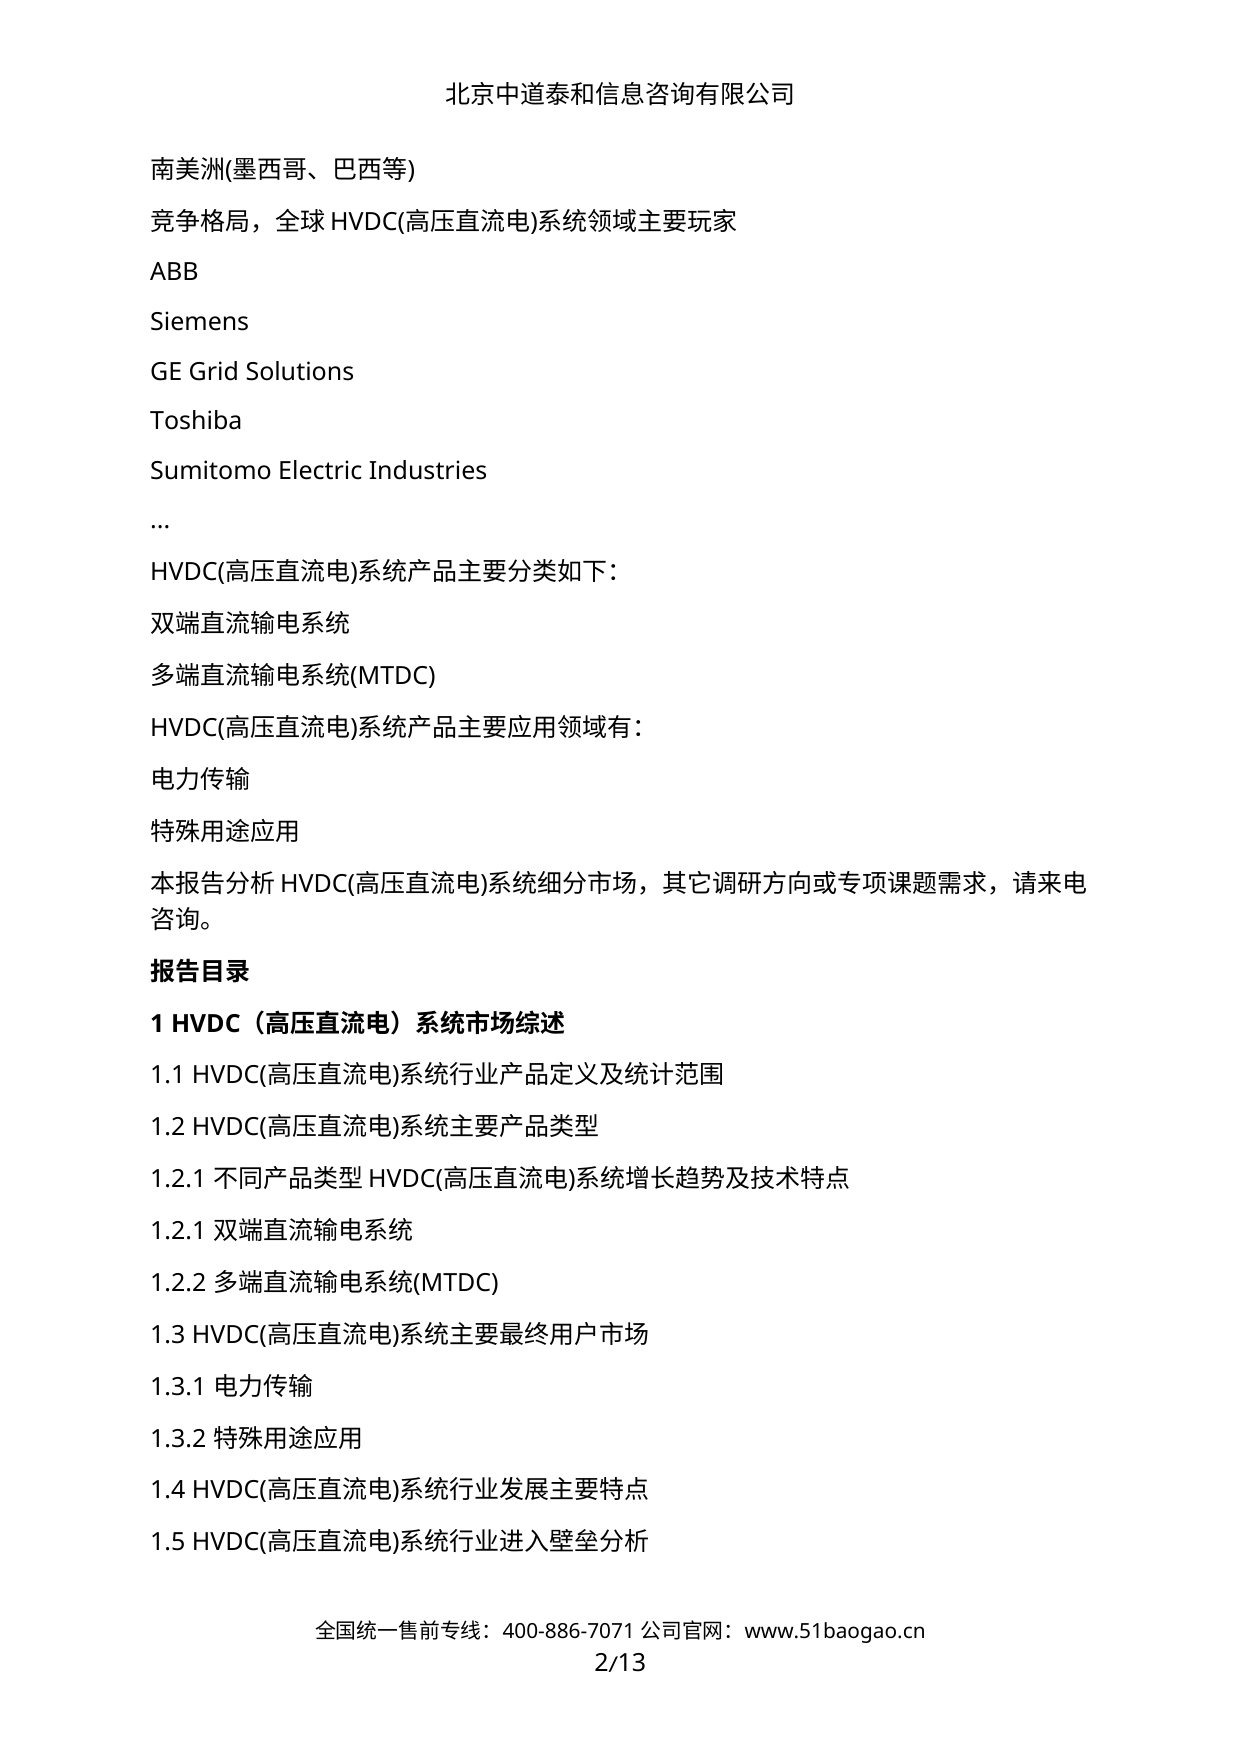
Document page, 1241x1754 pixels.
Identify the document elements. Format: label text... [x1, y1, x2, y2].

text 多端直流输电系统(MTDC) [150, 656, 1090, 692]
text GE Grid Solutions [150, 353, 1090, 387]
text 1.4 HVDC(高压直流电)系统行业发展主要特点 [150, 1470, 1090, 1506]
text 1.3.1 电力传输 [150, 1366, 1090, 1402]
text 竞争格局，全球HVDC(高压直流电)系统领域主要玩家 [150, 202, 1090, 238]
text 双端直流输电系统 [150, 604, 1090, 640]
text Sumitomo Electric Industries [150, 452, 1090, 487]
text 1.2.1 不同产品类型HVDC(高压直流电)系统增长趋势及技术特点 [150, 1159, 1090, 1195]
text 报告目录 [150, 951, 1090, 987]
text 1.3 HVDC(高压直流电)系统主要最终用户市场 [150, 1314, 1090, 1351]
text 特殊用途应用 [150, 811, 1090, 847]
text 南美洲(墨西哥、巴西等) [150, 150, 1090, 186]
text 1 HVDC（高压直流电）系统市场综述 [150, 1003, 1090, 1039]
text 1.5 HVDC(高压直流电)系统行业进入壁垒分析 [150, 1522, 1090, 1558]
text 1.2.2 多端直流输电系统(MTDC) [150, 1262, 1090, 1299]
text HVDC(高压直流电)系统产品主要应用领域有： [150, 707, 1090, 744]
text Siemens [150, 303, 1090, 337]
text 1.2 HVDC(高压直流电)系统主要产品类型 [150, 1107, 1090, 1143]
text 电力传输 [150, 759, 1090, 796]
text 1.1 HVDC(高压直流电)系统行业产品定义及统计范围 [150, 1055, 1090, 1091]
text Toshiba [150, 403, 1090, 437]
text 1.3.2 特殊用途应用 [150, 1418, 1090, 1454]
text ABB [150, 254, 1090, 288]
text ... [150, 502, 1090, 536]
text HVDC(高压直流电)系统产品主要分类如下： [150, 552, 1090, 588]
text 1.2.1 双端直流输电系统 [150, 1211, 1090, 1247]
text 本报告分析HVDC(高压直流电)系统细分市场，其它调研方向或专项课题需求，请来电咨询。 [150, 863, 1090, 936]
